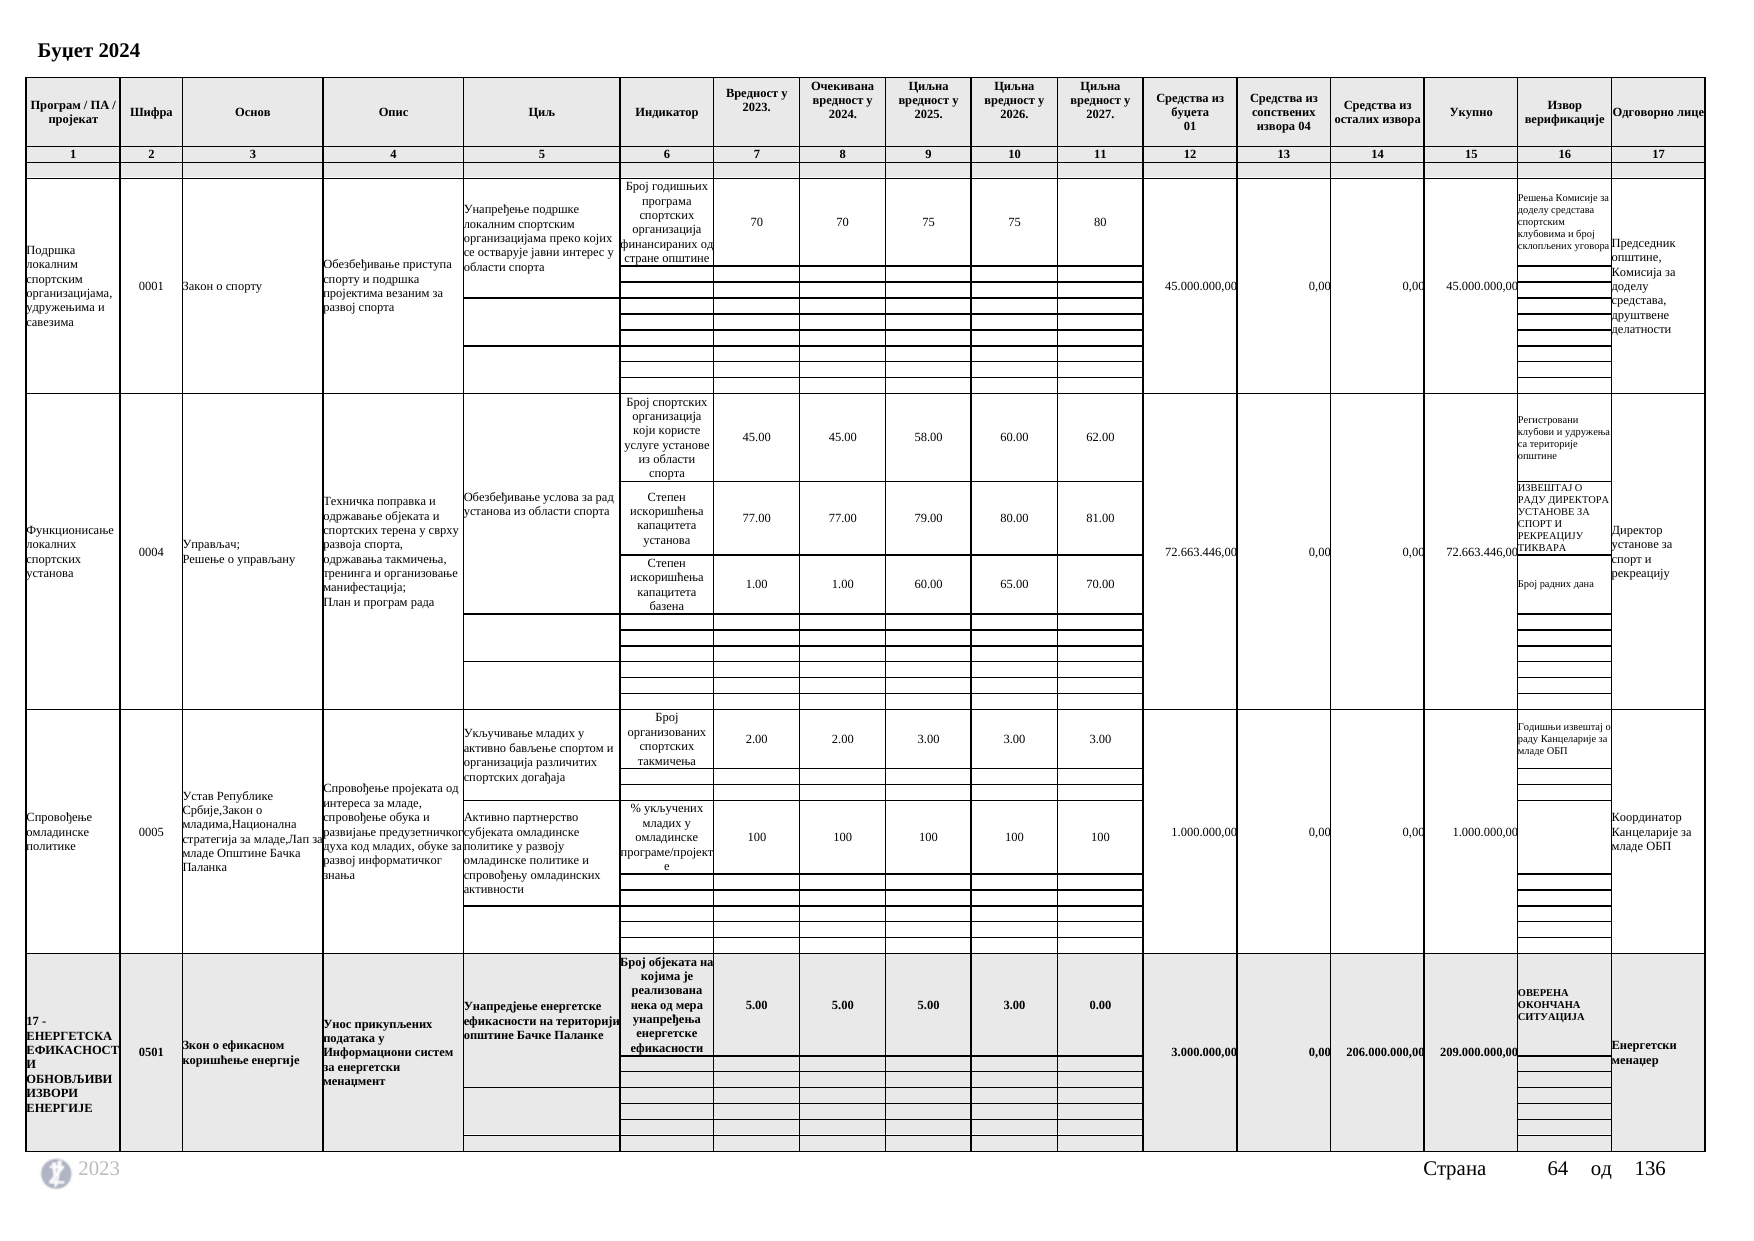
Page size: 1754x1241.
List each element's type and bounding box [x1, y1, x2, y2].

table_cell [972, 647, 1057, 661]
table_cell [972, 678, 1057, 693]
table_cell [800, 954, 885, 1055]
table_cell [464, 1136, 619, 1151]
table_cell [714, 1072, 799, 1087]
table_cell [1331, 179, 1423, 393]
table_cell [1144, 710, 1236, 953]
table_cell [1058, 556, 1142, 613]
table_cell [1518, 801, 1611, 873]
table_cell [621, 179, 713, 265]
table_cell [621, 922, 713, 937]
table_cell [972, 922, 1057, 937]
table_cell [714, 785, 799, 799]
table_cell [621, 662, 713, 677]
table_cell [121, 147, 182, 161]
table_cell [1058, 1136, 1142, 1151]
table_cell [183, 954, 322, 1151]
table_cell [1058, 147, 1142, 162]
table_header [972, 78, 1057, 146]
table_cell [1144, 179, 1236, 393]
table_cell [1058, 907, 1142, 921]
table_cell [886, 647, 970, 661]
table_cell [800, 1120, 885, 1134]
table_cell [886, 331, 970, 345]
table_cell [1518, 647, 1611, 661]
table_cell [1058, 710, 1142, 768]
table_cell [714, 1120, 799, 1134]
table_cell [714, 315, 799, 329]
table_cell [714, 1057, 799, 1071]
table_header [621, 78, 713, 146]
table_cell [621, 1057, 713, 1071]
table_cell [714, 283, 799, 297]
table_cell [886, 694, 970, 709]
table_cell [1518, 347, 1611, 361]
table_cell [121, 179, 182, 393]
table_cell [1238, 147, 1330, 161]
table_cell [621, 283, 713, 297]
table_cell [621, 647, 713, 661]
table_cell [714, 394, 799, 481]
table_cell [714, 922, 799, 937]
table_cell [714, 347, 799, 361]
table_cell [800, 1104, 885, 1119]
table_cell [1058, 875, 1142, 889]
picture [37, 1155, 76, 1194]
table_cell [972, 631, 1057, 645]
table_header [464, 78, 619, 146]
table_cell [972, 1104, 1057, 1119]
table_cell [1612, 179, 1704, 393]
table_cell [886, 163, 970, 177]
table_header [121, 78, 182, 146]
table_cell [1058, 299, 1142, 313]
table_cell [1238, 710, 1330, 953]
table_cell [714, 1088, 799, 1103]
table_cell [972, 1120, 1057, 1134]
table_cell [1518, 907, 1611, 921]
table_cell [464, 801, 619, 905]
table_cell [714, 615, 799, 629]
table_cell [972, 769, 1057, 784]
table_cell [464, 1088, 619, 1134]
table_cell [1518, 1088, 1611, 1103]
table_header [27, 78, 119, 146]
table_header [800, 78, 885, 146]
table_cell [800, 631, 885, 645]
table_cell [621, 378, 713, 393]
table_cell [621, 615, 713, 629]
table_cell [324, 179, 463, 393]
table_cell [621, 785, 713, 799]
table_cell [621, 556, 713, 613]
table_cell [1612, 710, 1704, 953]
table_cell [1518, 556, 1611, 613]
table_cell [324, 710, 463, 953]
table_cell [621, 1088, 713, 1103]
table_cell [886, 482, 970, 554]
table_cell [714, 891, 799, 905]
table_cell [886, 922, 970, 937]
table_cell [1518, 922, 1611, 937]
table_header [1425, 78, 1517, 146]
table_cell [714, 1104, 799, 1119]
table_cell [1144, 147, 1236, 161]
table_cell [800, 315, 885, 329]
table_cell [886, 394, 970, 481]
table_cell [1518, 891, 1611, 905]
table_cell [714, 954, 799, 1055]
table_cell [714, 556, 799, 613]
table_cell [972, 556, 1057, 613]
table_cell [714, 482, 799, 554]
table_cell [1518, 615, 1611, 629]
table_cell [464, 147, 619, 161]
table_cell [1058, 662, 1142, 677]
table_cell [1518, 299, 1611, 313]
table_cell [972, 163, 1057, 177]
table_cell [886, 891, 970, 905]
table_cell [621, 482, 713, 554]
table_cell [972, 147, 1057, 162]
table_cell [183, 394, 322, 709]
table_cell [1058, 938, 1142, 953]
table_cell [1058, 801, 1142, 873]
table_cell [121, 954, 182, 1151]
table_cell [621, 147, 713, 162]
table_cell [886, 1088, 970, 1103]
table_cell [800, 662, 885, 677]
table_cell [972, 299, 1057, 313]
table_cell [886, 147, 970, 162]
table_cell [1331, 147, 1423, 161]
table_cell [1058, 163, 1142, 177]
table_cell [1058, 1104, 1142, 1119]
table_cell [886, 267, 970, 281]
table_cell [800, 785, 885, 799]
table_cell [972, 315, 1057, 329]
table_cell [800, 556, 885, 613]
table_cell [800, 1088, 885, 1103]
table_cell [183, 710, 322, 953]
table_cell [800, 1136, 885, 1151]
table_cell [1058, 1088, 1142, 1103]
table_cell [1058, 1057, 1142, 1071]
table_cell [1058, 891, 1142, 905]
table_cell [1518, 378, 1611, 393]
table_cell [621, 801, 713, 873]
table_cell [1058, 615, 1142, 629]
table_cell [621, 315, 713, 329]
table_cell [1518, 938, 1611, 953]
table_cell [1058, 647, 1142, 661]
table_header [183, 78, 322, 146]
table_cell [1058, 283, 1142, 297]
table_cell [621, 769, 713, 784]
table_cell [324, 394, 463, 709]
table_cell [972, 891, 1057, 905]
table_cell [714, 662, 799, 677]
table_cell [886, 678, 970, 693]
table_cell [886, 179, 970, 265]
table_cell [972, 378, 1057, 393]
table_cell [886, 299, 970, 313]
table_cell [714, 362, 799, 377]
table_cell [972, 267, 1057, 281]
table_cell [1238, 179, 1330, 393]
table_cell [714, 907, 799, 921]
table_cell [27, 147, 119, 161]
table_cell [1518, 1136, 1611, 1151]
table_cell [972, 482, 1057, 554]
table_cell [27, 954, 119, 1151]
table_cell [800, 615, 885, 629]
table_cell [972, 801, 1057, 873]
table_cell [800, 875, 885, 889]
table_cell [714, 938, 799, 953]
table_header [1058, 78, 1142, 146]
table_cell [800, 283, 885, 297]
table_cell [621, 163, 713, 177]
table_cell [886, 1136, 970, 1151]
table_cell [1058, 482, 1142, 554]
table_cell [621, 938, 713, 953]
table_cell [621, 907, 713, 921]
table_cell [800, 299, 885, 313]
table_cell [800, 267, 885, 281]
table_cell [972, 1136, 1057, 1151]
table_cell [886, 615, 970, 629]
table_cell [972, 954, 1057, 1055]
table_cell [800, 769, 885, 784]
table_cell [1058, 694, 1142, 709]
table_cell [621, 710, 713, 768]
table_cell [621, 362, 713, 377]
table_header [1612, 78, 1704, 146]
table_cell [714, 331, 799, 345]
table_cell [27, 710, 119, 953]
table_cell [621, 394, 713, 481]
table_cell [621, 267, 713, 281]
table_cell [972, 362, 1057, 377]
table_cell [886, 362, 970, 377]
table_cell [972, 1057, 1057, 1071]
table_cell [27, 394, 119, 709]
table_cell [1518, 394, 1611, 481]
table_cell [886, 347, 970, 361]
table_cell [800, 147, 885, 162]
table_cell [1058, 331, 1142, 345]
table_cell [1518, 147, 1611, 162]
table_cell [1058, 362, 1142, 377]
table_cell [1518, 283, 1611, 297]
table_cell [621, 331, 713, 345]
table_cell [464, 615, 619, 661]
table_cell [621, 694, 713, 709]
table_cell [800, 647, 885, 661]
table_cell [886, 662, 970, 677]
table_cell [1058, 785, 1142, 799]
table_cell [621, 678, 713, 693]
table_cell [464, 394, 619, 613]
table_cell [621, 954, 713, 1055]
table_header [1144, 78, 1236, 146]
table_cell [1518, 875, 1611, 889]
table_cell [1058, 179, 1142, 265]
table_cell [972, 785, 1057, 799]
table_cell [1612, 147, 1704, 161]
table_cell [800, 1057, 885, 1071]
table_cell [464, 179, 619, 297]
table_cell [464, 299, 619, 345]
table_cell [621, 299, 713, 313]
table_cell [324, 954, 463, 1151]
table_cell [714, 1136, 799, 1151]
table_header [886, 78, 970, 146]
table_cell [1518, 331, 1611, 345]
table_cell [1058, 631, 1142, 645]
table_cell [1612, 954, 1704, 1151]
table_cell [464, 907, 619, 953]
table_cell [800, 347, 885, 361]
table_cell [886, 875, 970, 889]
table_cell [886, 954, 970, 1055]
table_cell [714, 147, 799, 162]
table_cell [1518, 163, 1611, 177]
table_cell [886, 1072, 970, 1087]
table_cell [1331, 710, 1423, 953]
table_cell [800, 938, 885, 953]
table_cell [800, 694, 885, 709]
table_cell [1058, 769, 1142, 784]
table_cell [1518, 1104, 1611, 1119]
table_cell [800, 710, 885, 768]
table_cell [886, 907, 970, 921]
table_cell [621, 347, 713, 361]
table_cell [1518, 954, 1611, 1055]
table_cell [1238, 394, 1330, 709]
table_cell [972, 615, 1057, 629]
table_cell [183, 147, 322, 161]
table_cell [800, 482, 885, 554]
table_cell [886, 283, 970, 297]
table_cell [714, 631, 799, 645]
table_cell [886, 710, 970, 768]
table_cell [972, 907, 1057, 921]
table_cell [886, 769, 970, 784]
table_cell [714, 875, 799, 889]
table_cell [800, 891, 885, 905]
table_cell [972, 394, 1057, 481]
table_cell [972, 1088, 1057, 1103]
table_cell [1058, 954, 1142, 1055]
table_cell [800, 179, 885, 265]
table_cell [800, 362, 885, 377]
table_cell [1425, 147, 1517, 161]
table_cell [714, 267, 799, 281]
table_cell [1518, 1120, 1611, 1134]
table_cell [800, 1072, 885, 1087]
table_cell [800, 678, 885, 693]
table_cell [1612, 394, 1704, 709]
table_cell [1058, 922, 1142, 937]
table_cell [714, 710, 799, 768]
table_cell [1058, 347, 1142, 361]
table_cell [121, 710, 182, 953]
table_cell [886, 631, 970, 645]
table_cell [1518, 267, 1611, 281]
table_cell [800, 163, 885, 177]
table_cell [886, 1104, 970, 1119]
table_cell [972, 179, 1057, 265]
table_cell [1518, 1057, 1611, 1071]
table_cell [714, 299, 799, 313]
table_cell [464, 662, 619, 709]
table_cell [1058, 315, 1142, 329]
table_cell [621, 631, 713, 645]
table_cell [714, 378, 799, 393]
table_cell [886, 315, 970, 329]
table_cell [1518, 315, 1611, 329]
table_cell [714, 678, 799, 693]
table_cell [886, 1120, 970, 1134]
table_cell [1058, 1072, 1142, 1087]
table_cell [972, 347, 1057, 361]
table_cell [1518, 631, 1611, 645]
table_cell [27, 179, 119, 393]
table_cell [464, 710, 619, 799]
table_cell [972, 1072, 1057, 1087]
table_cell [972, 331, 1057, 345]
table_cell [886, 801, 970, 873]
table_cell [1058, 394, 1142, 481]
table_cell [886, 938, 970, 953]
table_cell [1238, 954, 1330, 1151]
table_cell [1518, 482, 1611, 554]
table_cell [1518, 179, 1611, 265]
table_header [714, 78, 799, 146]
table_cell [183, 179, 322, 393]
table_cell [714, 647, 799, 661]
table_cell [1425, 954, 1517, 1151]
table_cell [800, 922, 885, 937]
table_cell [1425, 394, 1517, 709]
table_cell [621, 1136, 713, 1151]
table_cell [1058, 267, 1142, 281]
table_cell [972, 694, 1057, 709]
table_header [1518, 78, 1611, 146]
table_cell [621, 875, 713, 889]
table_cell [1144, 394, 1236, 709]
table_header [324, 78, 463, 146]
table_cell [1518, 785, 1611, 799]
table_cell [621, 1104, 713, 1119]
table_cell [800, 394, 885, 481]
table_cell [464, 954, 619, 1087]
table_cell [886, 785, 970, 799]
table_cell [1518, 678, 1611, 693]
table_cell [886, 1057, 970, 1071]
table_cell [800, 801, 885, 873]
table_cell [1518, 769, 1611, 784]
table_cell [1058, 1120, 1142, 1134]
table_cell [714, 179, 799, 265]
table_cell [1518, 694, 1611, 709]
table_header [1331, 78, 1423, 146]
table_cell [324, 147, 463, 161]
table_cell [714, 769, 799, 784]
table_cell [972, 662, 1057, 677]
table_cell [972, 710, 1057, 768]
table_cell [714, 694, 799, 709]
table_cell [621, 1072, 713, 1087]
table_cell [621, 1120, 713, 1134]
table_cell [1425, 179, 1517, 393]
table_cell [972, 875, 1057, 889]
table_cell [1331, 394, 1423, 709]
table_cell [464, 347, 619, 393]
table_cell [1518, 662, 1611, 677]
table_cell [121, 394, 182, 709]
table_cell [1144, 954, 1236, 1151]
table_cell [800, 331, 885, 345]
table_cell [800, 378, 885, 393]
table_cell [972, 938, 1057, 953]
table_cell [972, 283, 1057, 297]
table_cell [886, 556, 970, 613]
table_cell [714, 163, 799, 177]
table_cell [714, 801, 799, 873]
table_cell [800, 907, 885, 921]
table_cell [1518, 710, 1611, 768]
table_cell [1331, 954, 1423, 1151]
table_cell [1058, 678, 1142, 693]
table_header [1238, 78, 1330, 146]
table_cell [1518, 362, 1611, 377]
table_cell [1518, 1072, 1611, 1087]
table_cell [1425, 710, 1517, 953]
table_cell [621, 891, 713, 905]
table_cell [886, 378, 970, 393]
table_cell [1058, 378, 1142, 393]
